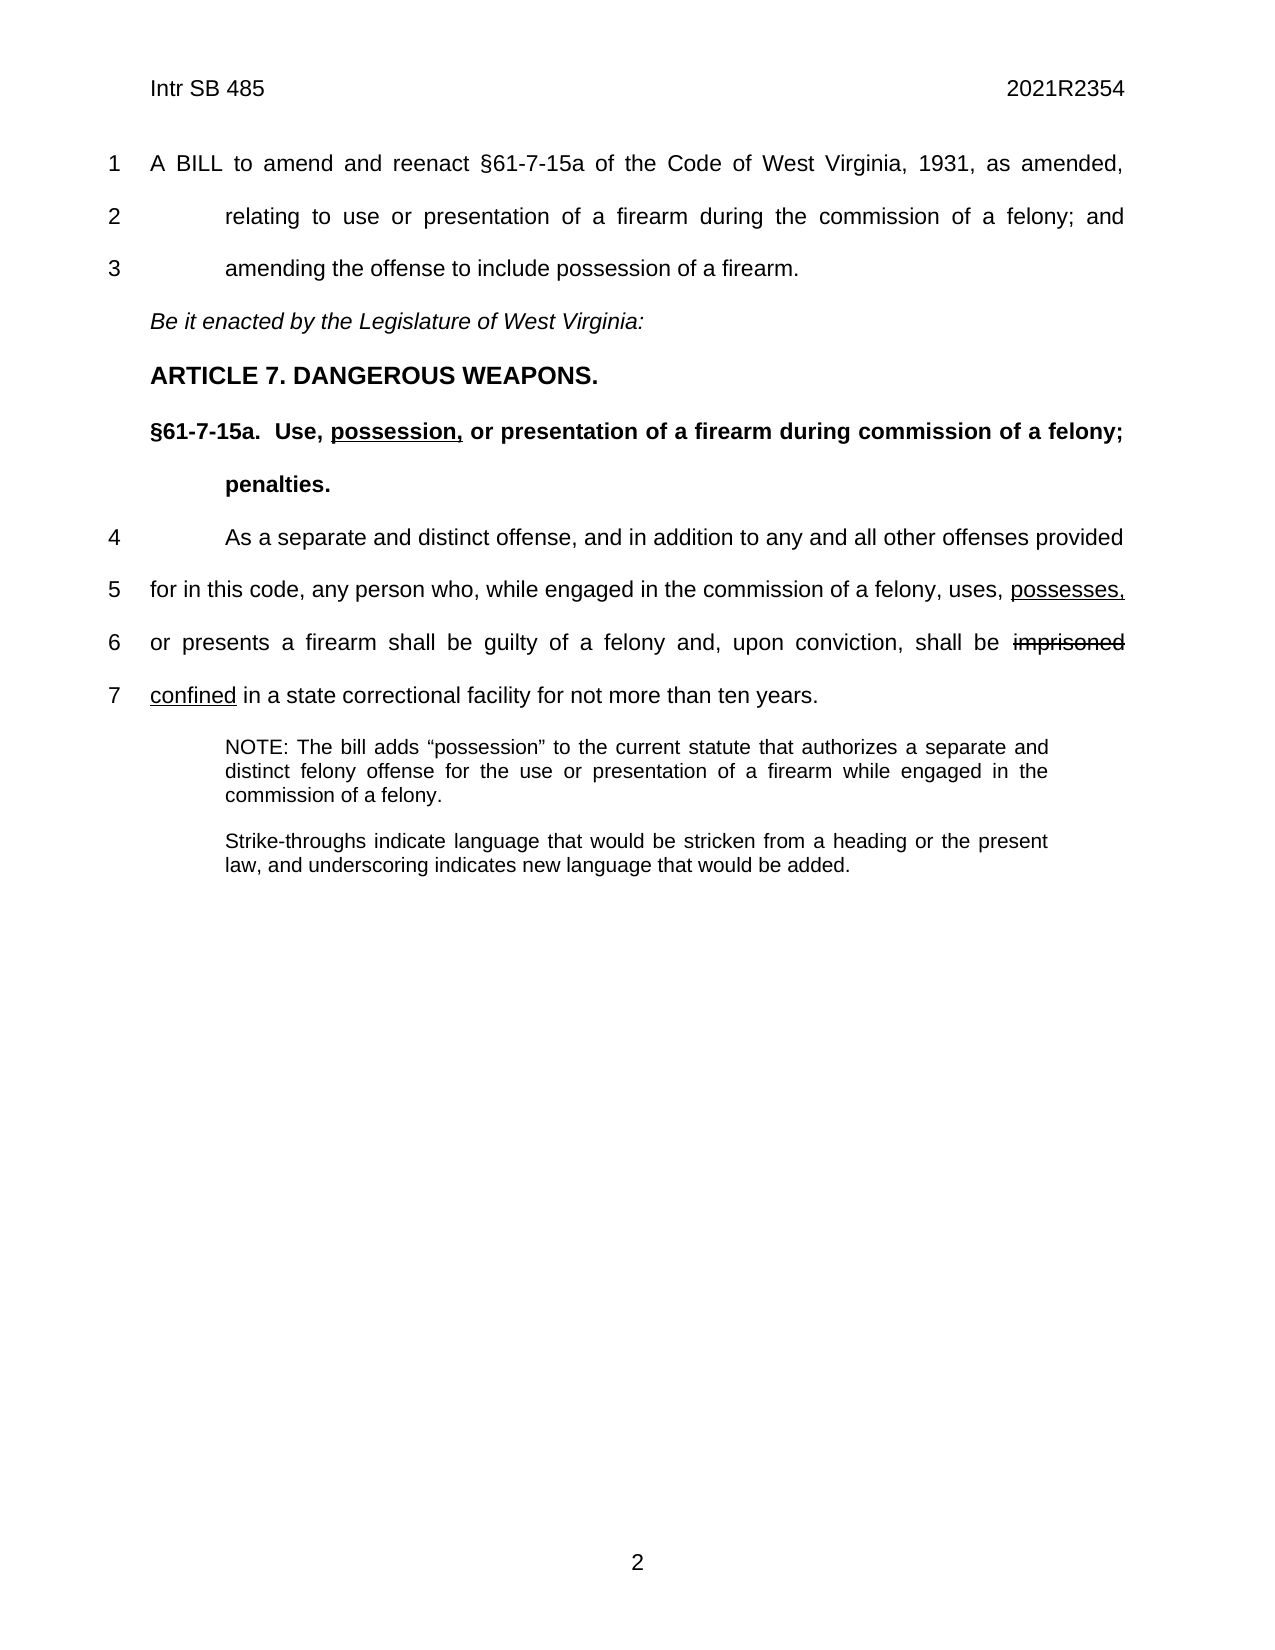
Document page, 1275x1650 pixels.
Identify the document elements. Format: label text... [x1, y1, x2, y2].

title A BILL to amend and reenact §61-7-15a of the Code of West Virginia, 1931, as amended, relating to use or presentation of a firearm during the commission of a felony; and amending the offense to include possession of a firearm. [150, 150, 1125, 282]
subtitle §61-7-15a. Use, possession, or presentation of a firearm during commission of a felony; penalties. [150, 418, 1125, 497]
text Be it enacted by the Legislature of West Virginia: [150, 308, 1125, 334]
text As a separate and distinct offense, and in addition to any and all other offenses provided for in this code, any person who, while engaged in the commission of a felony, uses, possesses, or presents a firearm shall be guilty of a felony and, upon conviction, shall be imprisoned confined in a state correctional facility for not more than ten years. [150, 524, 1125, 708]
text NOTE: The bill adds “possession” to the current statute that authorizes a separate and distinct felony offense for the use or presentation of a firearm while engaged in the commission of a felony. [225, 734, 1050, 806]
subtitle Article 7. Dangerous weapons. [150, 361, 1125, 389]
text Strike-throughs indicate language that would be stricken from a heading or the present law, and underscoring indicates new language that would be added. [225, 829, 1050, 877]
